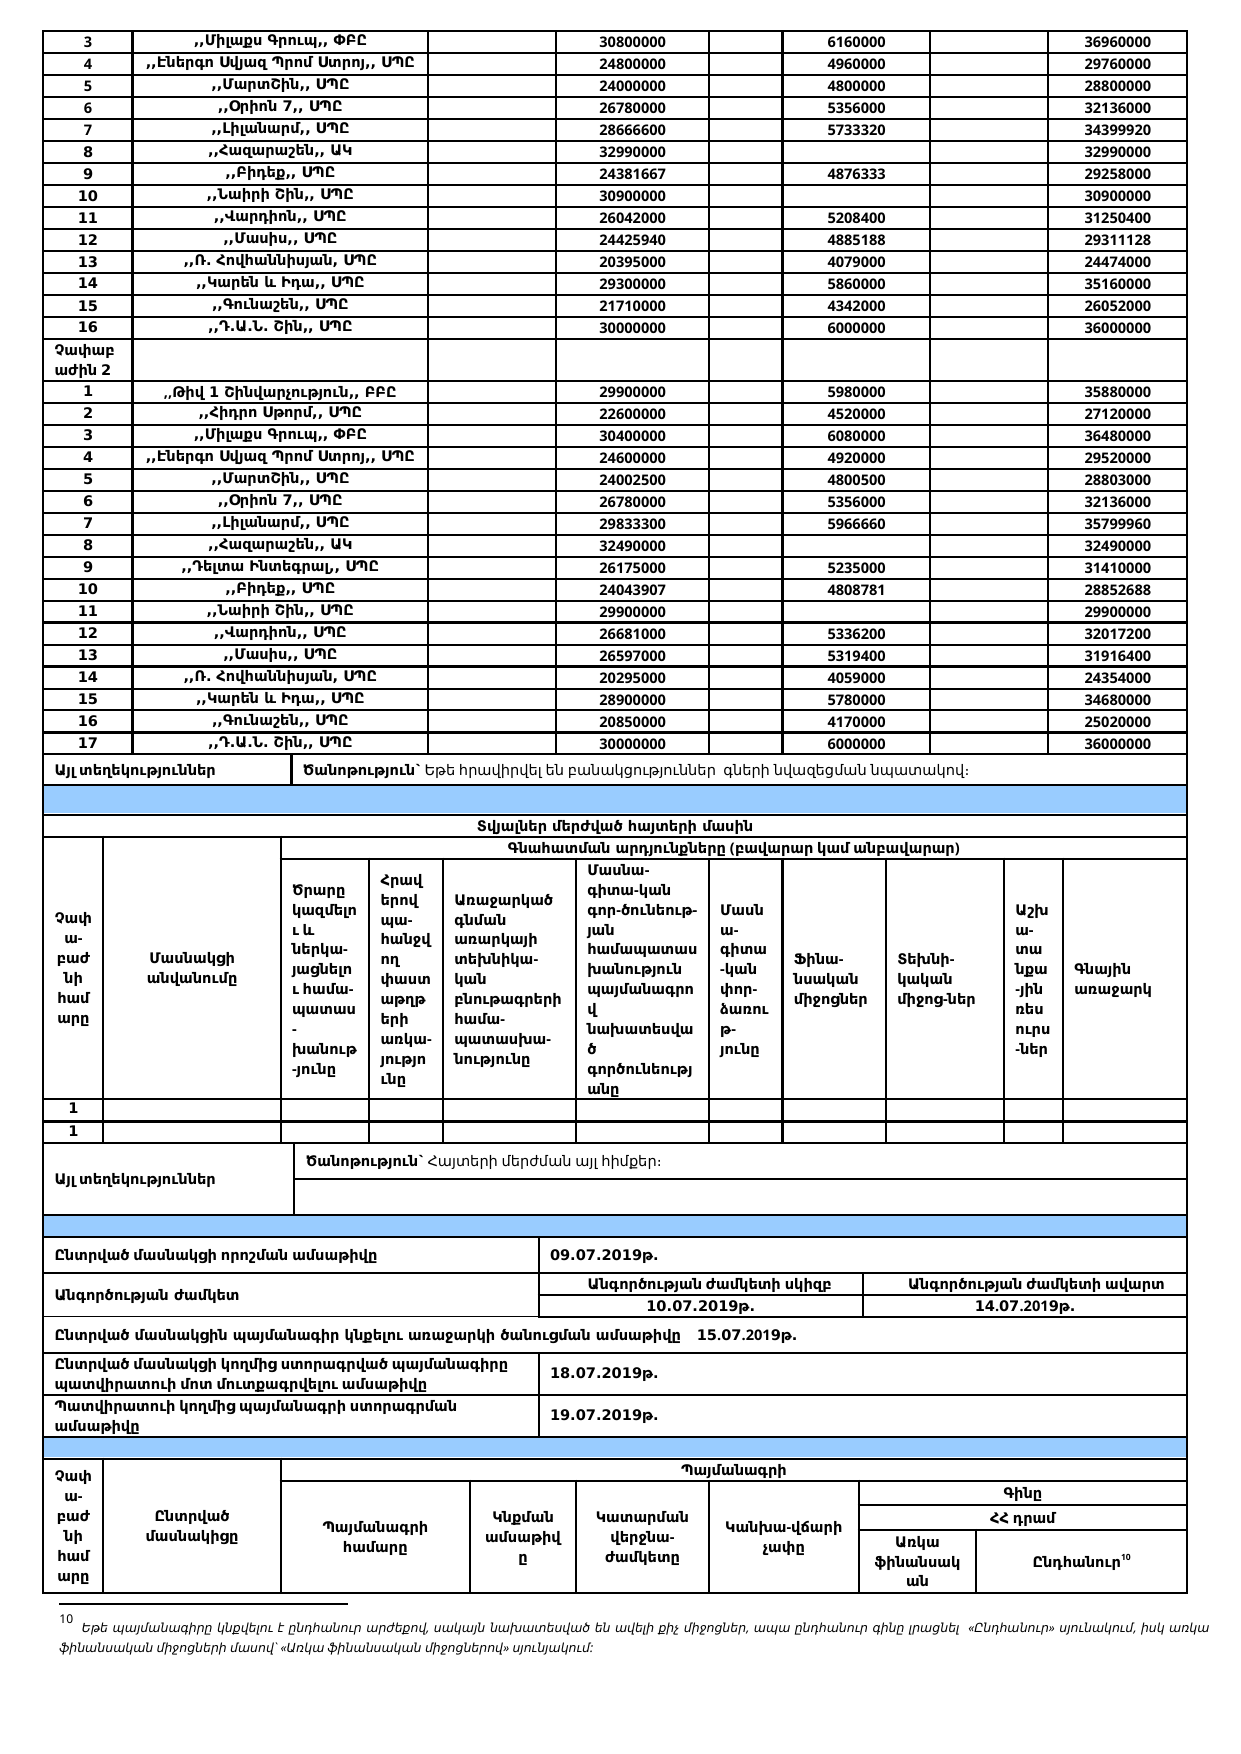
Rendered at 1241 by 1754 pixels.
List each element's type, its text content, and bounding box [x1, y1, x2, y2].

table_cell 26052000 [1049, 296, 1186, 316]
table_cell ,,Հիդրո Սթորմ,, ՍՊԸ [134, 404, 427, 424]
table_cell 17 [44, 734, 131, 753]
table_cell 30000000 [557, 734, 708, 753]
table_cell 29300000 [557, 274, 708, 294]
table_cell [429, 120, 555, 140]
table_cell 4876333 [784, 164, 929, 184]
table_cell [784, 602, 929, 621]
table_cell Գինը [860, 1482, 1186, 1504]
table_cell [429, 470, 555, 489]
table_cell 29833300 [557, 514, 708, 533]
table_cell 29311128 [1049, 230, 1186, 250]
table_cell [710, 602, 781, 621]
table_cell Աշխա-տանքա-յին ռեսուրս-ներ [1005, 860, 1062, 1098]
table_cell [710, 98, 781, 118]
table_cell [931, 558, 1047, 577]
table_cell 11 [44, 208, 131, 228]
table_cell ,,Նաիրի Շին,, ՍՊԸ [134, 186, 427, 206]
table_cell 29900000 [557, 602, 708, 621]
table_cell Կատարման վերջնա-ժամկետը [577, 1482, 708, 1592]
table_cell [44, 1438, 1186, 1457]
table_cell [429, 54, 555, 74]
table_cell [931, 230, 1047, 250]
table_cell [429, 296, 555, 316]
table_cell [931, 274, 1047, 294]
table_cell Տվյալներ մերժված հայտերի մասին [44, 816, 1186, 836]
table_cell 10 [44, 186, 131, 206]
table_cell 5980000 [784, 382, 929, 402]
table_cell Տեխնի-կական միջոց-ներ [887, 860, 1003, 1098]
table_cell 18.07.2019թ. [540, 1354, 1186, 1394]
table_cell [1064, 1123, 1186, 1142]
table_cell 1 [44, 1100, 102, 1120]
table_cell [931, 646, 1047, 665]
table_cell 8 [44, 142, 131, 162]
table_cell 24474000 [1049, 252, 1186, 272]
table_cell [429, 558, 555, 577]
table_cell Անգործության ժամկետի սկիզբ [540, 1274, 862, 1294]
table_cell [931, 340, 1047, 380]
table_cell [710, 492, 781, 512]
table_cell [429, 98, 555, 118]
table_cell 30000000 [557, 318, 708, 338]
table_cell 24425940 [557, 230, 708, 250]
table_cell [429, 76, 555, 96]
table_cell 16 [44, 711, 131, 731]
table_cell [429, 580, 555, 599]
table_cell ,,Գունաշեն,, ՍՊԸ [134, 711, 427, 731]
table_cell 30900000 [557, 186, 708, 206]
table_cell [710, 624, 781, 643]
table_cell [931, 54, 1047, 74]
table_cell 28852688 [1049, 580, 1186, 599]
table_cell [784, 1123, 885, 1142]
table_cell 31250400 [1049, 208, 1186, 228]
table_cell [429, 646, 555, 665]
table_cell 19.07.2019թ. [540, 1396, 1186, 1436]
table_cell 34399920 [1049, 120, 1186, 140]
table_cell 4800000 [784, 76, 929, 96]
table_cell ,,Բիդեք,, ՍՊԸ [134, 164, 427, 184]
table_cell [429, 274, 555, 294]
table_cell [1005, 1100, 1062, 1120]
table_cell [931, 448, 1047, 468]
table_cell 4079000 [784, 252, 929, 272]
table_cell [429, 690, 555, 709]
table_cell [429, 602, 555, 621]
table_cell [710, 142, 781, 162]
table_cell 14.07.2019թ. [864, 1296, 1186, 1316]
table_cell 3 [44, 32, 131, 52]
table_cell Ընտրված մասնակցի որոշման ամսաթիվը [44, 1238, 538, 1272]
table_cell [104, 1123, 280, 1142]
table_cell Ընդհանուր [977, 1531, 1186, 1592]
table_cell [710, 186, 781, 206]
table_cell [429, 404, 555, 424]
table_cell 32017200 [1049, 624, 1186, 643]
table_cell [104, 1100, 280, 1120]
table_cell [282, 1123, 368, 1142]
table_cell 16 [44, 318, 131, 338]
table_cell 2 [44, 404, 131, 424]
table_cell Չափա-բաժնի համարը [44, 838, 102, 1098]
table_cell [429, 186, 555, 206]
table_cell [931, 492, 1047, 512]
table_cell Կանխա-վճարի չափը [710, 1482, 858, 1592]
table_cell [710, 1123, 781, 1142]
table_cell 5733320 [784, 120, 929, 140]
table_cell Պայմանագրի համարը [282, 1482, 469, 1592]
table_cell 26597000 [557, 646, 708, 665]
table_cell 26042000 [557, 208, 708, 228]
table_cell 9 [44, 164, 131, 184]
table_cell 15 [44, 690, 131, 709]
table_cell ,,Էներգո Սվյազ Պրոմ Ստրոյ,, ՍՊԸ [134, 448, 427, 468]
table_cell [931, 208, 1047, 228]
table_cell [931, 296, 1047, 316]
table_cell 4800500 [784, 470, 929, 489]
table_cell 5235000 [784, 558, 929, 577]
table_cell 36960000 [1049, 32, 1186, 52]
table_cell [931, 668, 1047, 687]
table_cell [710, 711, 781, 731]
table_cell [784, 1100, 885, 1120]
table_cell [931, 734, 1047, 753]
table_cell Ֆինա-նսական միջոցներ [784, 860, 885, 1098]
table_cell 24381667 [557, 164, 708, 184]
table_cell 4170000 [784, 711, 929, 731]
table_cell 24354000 [1049, 668, 1186, 687]
table_cell [931, 252, 1047, 272]
table_cell [931, 470, 1047, 489]
table_cell [710, 120, 781, 140]
table_cell [710, 296, 781, 316]
table_cell [710, 1100, 781, 1120]
table_cell 24800000 [557, 54, 708, 74]
table_cell [710, 580, 781, 599]
table_cell [931, 711, 1047, 731]
table_cell 32990000 [557, 142, 708, 162]
table_cell [710, 404, 781, 424]
table_cell Չափաբաժին 2 [44, 340, 131, 380]
table_cell [931, 404, 1047, 424]
table_cell [429, 448, 555, 468]
table_cell ,,Հազարաշեն,, ԱԿ [134, 142, 427, 162]
table_cell ,,Լիլանարմ,, ՍՊԸ [134, 514, 427, 533]
table_cell 30900000 [1049, 186, 1186, 206]
table_cell 24600000 [557, 448, 708, 468]
table_cell [444, 1123, 575, 1142]
table_cell ,,Մասիս,, ՍՊԸ [134, 230, 427, 250]
table_cell [44, 1216, 1186, 1236]
table_cell 9 [44, 558, 131, 577]
table_cell 5336200 [784, 624, 929, 643]
table_cell 36000000 [1049, 734, 1186, 753]
table_cell 20850000 [557, 711, 708, 731]
table_cell [710, 164, 781, 184]
table_cell 24000000 [557, 76, 708, 96]
table_cell Գնային առաջարկ [1064, 860, 1186, 1098]
table_cell 4 [44, 448, 131, 468]
table_cell [784, 340, 929, 380]
table_cell [931, 76, 1047, 96]
table_cell [370, 1100, 442, 1120]
table_cell 4920000 [784, 448, 929, 468]
table_cell [931, 98, 1047, 118]
table_cell ,,Կարեն և Իդա,, ՍՊԸ [134, 274, 427, 294]
table_cell Անգործության ժամկետի ավարտ [864, 1274, 1186, 1294]
table_cell [710, 54, 781, 74]
table_cell 29258000 [1049, 164, 1186, 184]
table_cell 8 [44, 536, 131, 556]
table_cell [557, 340, 708, 380]
table_cell [931, 142, 1047, 162]
table_cell Այլ տեղեկություններ [44, 755, 290, 783]
table_cell 6 [44, 492, 131, 512]
table_cell 28666600 [557, 120, 708, 140]
table_cell 6000000 [784, 318, 929, 338]
table_cell ,,Վարդիոն,, ՍՊԸ [134, 208, 427, 228]
table_cell [577, 1123, 708, 1142]
table_cell ,,Էներգո Սվյազ Պրոմ Ստրոյ,, ՍՊԸ [134, 54, 427, 74]
table_cell [931, 536, 1047, 556]
table_cell 32490000 [1049, 536, 1186, 556]
table_cell [282, 1100, 368, 1120]
table_cell 7 [44, 514, 131, 533]
table_cell 32136000 [1049, 98, 1186, 118]
table_cell 5 [44, 470, 131, 489]
table_cell Ծրարը կազմելու և ներկա-յացնելու համա-պատաս-խանութ-յունը [282, 860, 368, 1098]
table_cell Այլ տեղեկություններ [44, 1144, 293, 1214]
table_cell [429, 382, 555, 402]
table_cell [429, 230, 555, 250]
table_cell 15 [44, 296, 131, 316]
table_cell 29520000 [1049, 448, 1186, 468]
table_cell [710, 558, 781, 577]
table_cell ,,Միլաքս Գրուպ,, ՓԲԸ [134, 426, 427, 446]
table_cell [429, 734, 555, 753]
table_cell 30400000 [557, 426, 708, 446]
table_cell ,,Մասիս,, ՍՊԸ [134, 646, 427, 665]
table_cell ,,Օրիոն 7,, ՍՊԸ [134, 98, 427, 118]
table_cell [295, 1180, 1186, 1214]
table_cell Ընտրված մասնակցին պայմանագիր կնքելու առաջարկի ծանուցման ամսաթիվը 15.07.2019թ. [44, 1317, 1186, 1352]
table_cell 32990000 [1049, 142, 1186, 162]
table_cell [710, 536, 781, 556]
table_cell [931, 426, 1047, 446]
table_cell 3 [44, 426, 131, 446]
table_cell 24002500 [557, 470, 708, 489]
table_cell ,,Գունաշեն,, ՍՊԸ [134, 296, 427, 316]
table_cell [784, 186, 929, 206]
table_cell 4342000 [784, 296, 929, 316]
table_cell [710, 318, 781, 338]
table_cell ,,Դ.Ա.Ն. Շին,, ՍՊԸ [134, 318, 427, 338]
table_cell [710, 734, 781, 753]
table_cell Ծանոթություն` Հայտերի մերժման այլ հիմքեր։ [295, 1144, 1186, 1178]
table_cell 35799960 [1049, 514, 1186, 533]
table_cell [710, 382, 781, 402]
table_cell 5319400 [784, 646, 929, 665]
table_cell 24043907 [557, 580, 708, 599]
table_cell [429, 252, 555, 272]
table_cell [931, 514, 1047, 533]
table_cell ,,Դ.Ա.Ն. Շին,, ՍՊԸ [134, 734, 427, 753]
table_cell [429, 32, 555, 52]
table_cell Կնքման ամսաթիվը [471, 1482, 575, 1592]
table_cell 10 [44, 580, 131, 599]
table_cell [710, 448, 781, 468]
table_cell 7 [44, 120, 131, 140]
table_cell [429, 514, 555, 533]
table_cell [710, 252, 781, 272]
table_cell [931, 602, 1047, 621]
table_cell [370, 1123, 442, 1142]
table_cell [429, 624, 555, 643]
table_cell [710, 514, 781, 533]
table_cell ,,Դելտա Ինտեգրալ,, ՍՊԸ [134, 558, 427, 577]
table_cell 5860000 [784, 274, 929, 294]
table_cell 20395000 [557, 252, 708, 272]
table_cell 21710000 [557, 296, 708, 316]
table_cell 31410000 [1049, 558, 1186, 577]
table_cell ,,ՄարտՇին,, ՍՊԸ [134, 76, 427, 96]
table_cell 35880000 [1049, 382, 1186, 402]
table_cell Մասնա-գիտա-կան գոր-ծունեութ-յան համապատասխանություն պայմանագրով նախատեսված գործունեությանը [577, 860, 708, 1098]
table_cell ,,Միլաքս Գրուպ,, ՓԲԸ [134, 32, 427, 52]
table_cell 30800000 [557, 32, 708, 52]
table_cell [710, 76, 781, 96]
table_cell [710, 426, 781, 446]
table_cell 5 [44, 76, 131, 96]
table_cell 32490000 [557, 536, 708, 556]
table_cell [429, 318, 555, 338]
table_cell ,,Վարդիոն,, ՍՊԸ [134, 624, 427, 643]
table_cell 5780000 [784, 690, 929, 709]
table_cell [887, 1123, 1003, 1142]
table_cell [931, 580, 1047, 599]
table_cell 09.07.2019թ. [540, 1238, 1186, 1272]
table_cell Պայմանագրի [282, 1460, 1186, 1479]
table_cell [710, 208, 781, 228]
table_cell Գնահատման արդյունքները (բավարար կամ անբավարար) [282, 838, 1186, 857]
table_cell 20295000 [557, 668, 708, 687]
table_cell 29900000 [1049, 602, 1186, 621]
table_cell 4960000 [784, 54, 929, 74]
table_cell ,,Լիլանարմ,, ՍՊԸ [134, 120, 427, 140]
table_cell [931, 32, 1047, 52]
table_cell [429, 164, 555, 184]
table_cell 14 [44, 274, 131, 294]
table_cell ,,Հազարաշեն,, ԱԿ [134, 536, 427, 556]
table_cell 29900000 [557, 382, 708, 402]
table_cell 32136000 [1049, 492, 1186, 512]
table_cell ,,Ռ. Հովհաննիսյան, ՍՊԸ [134, 252, 427, 272]
table_cell 6080000 [784, 426, 929, 446]
table_cell [429, 492, 555, 512]
table_cell 6160000 [784, 32, 929, 52]
table_cell 29760000 [1049, 54, 1186, 74]
table_cell [429, 340, 555, 380]
table_cell [710, 274, 781, 294]
table_cell 26175000 [557, 558, 708, 577]
table_cell [931, 120, 1047, 140]
table_cell 4885188 [784, 230, 929, 250]
table_cell Առաջարկած գնման առարկայի տեխնիկա-կան բնութագրերի համա-պատասխա-նությունը [444, 860, 575, 1098]
table_cell 36480000 [1049, 426, 1186, 446]
table_cell [887, 1100, 1003, 1120]
table_cell [784, 536, 929, 556]
table_cell [931, 382, 1047, 402]
table_cell 28803000 [1049, 470, 1186, 489]
table_cell [429, 536, 555, 556]
table_cell 26780000 [557, 492, 708, 512]
table_cell Ընտրված մասնակիցը [104, 1460, 280, 1592]
table_cell 6 [44, 98, 131, 118]
table_cell ,,ՄարտՇին,, ՍՊԸ [134, 470, 427, 489]
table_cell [860, 1531, 975, 1592]
table_cell [931, 186, 1047, 206]
table_cell [931, 164, 1047, 184]
table_cell 31916400 [1049, 646, 1186, 665]
table_cell Անգործության ժամկետ [44, 1274, 538, 1316]
table_cell ,,Թիվ 1 Շինվարչություն,, ԲԲԸ [134, 382, 427, 402]
table_cell 35160000 [1049, 274, 1186, 294]
table_cell 4 [44, 54, 131, 74]
table_cell [931, 690, 1047, 709]
table_cell 26681000 [557, 624, 708, 643]
table_cell 28900000 [557, 690, 708, 709]
table_cell 11 [44, 602, 131, 621]
table_cell ,,Բիդեք,, ՍՊԸ [134, 580, 427, 599]
table_cell 12 [44, 624, 131, 643]
table_cell [710, 690, 781, 709]
table_cell 13 [44, 646, 131, 665]
table_cell [710, 470, 781, 489]
table_cell Հրավերով պա-հանջվող փաստաթղթերի առկա-յությունը [370, 860, 442, 1098]
table_cell [931, 624, 1047, 643]
table_cell [429, 426, 555, 446]
table_cell ,,Ռ. Հովհաննիսյան, ՍՊԸ [134, 668, 427, 687]
table_cell [710, 668, 781, 687]
table_cell [1005, 1123, 1062, 1142]
table_cell [931, 318, 1047, 338]
table_cell Մասնա-գիտա-կան փոր-ձառութ-յունը [710, 860, 781, 1098]
table_cell 13 [44, 252, 131, 272]
table_cell 6000000 [784, 734, 929, 753]
table_cell Պատվիրատուի կողմից պայմանագրի ստորագրման ամսաթիվը [44, 1396, 538, 1436]
table_cell 14 [44, 668, 131, 687]
table_cell ,,Կարեն և Իդա,, ՍՊԸ [134, 690, 427, 709]
table_cell 10.07.2019թ. [540, 1296, 862, 1316]
table_cell Ծանոթություն` Եթե հրավիրվել են բանակցություններ գների նվազեցման նպատակով։ [293, 755, 1186, 783]
table_cell 1 [44, 382, 131, 402]
table_cell 12 [44, 230, 131, 250]
table_cell [710, 230, 781, 250]
table_cell Ընտրված մասնակցի կողմից ստորագրված պայմանագիրը պատվիրատուի մոտ մուտքագրվելու ամսաթիվը [44, 1354, 538, 1394]
table_cell [784, 142, 929, 162]
table_cell [710, 340, 781, 380]
table_cell Չափա-բաժնի համարը [44, 1460, 102, 1592]
table_cell [444, 1100, 575, 1120]
table_cell Մասնակցի անվանումը [104, 838, 280, 1098]
table_cell [429, 668, 555, 687]
table_cell 34680000 [1049, 690, 1186, 709]
table_cell 5966660 [784, 514, 929, 533]
table_cell 1 [44, 1123, 102, 1142]
table_cell 5356000 [784, 492, 929, 512]
table_cell 5208400 [784, 208, 929, 228]
table_cell [710, 32, 781, 52]
table_cell [577, 1100, 708, 1120]
table_cell 22600000 [557, 404, 708, 424]
table_cell ,,Նաիրի Շին,, ՍՊԸ [134, 602, 427, 621]
table_cell [429, 142, 555, 162]
table_cell [710, 646, 781, 665]
table_cell [134, 340, 427, 380]
table_cell ՀՀ դրամ [860, 1506, 1186, 1529]
table_cell [429, 711, 555, 731]
table_cell 5356000 [784, 98, 929, 118]
table_cell 36000000 [1049, 318, 1186, 338]
table_cell 25020000 [1049, 711, 1186, 731]
table_cell 28800000 [1049, 76, 1186, 96]
table_cell [44, 786, 1186, 813]
table_cell [1049, 340, 1186, 380]
table_cell ,,Օրիոն 7,, ՍՊԸ [134, 492, 427, 512]
table_cell [1064, 1100, 1186, 1120]
table_cell 4520000 [784, 404, 929, 424]
table_cell [429, 208, 555, 228]
table_cell 26780000 [557, 98, 708, 118]
table_cell 4059000 [784, 668, 929, 687]
table_cell 4808781 [784, 580, 929, 599]
table_cell 27120000 [1049, 404, 1186, 424]
